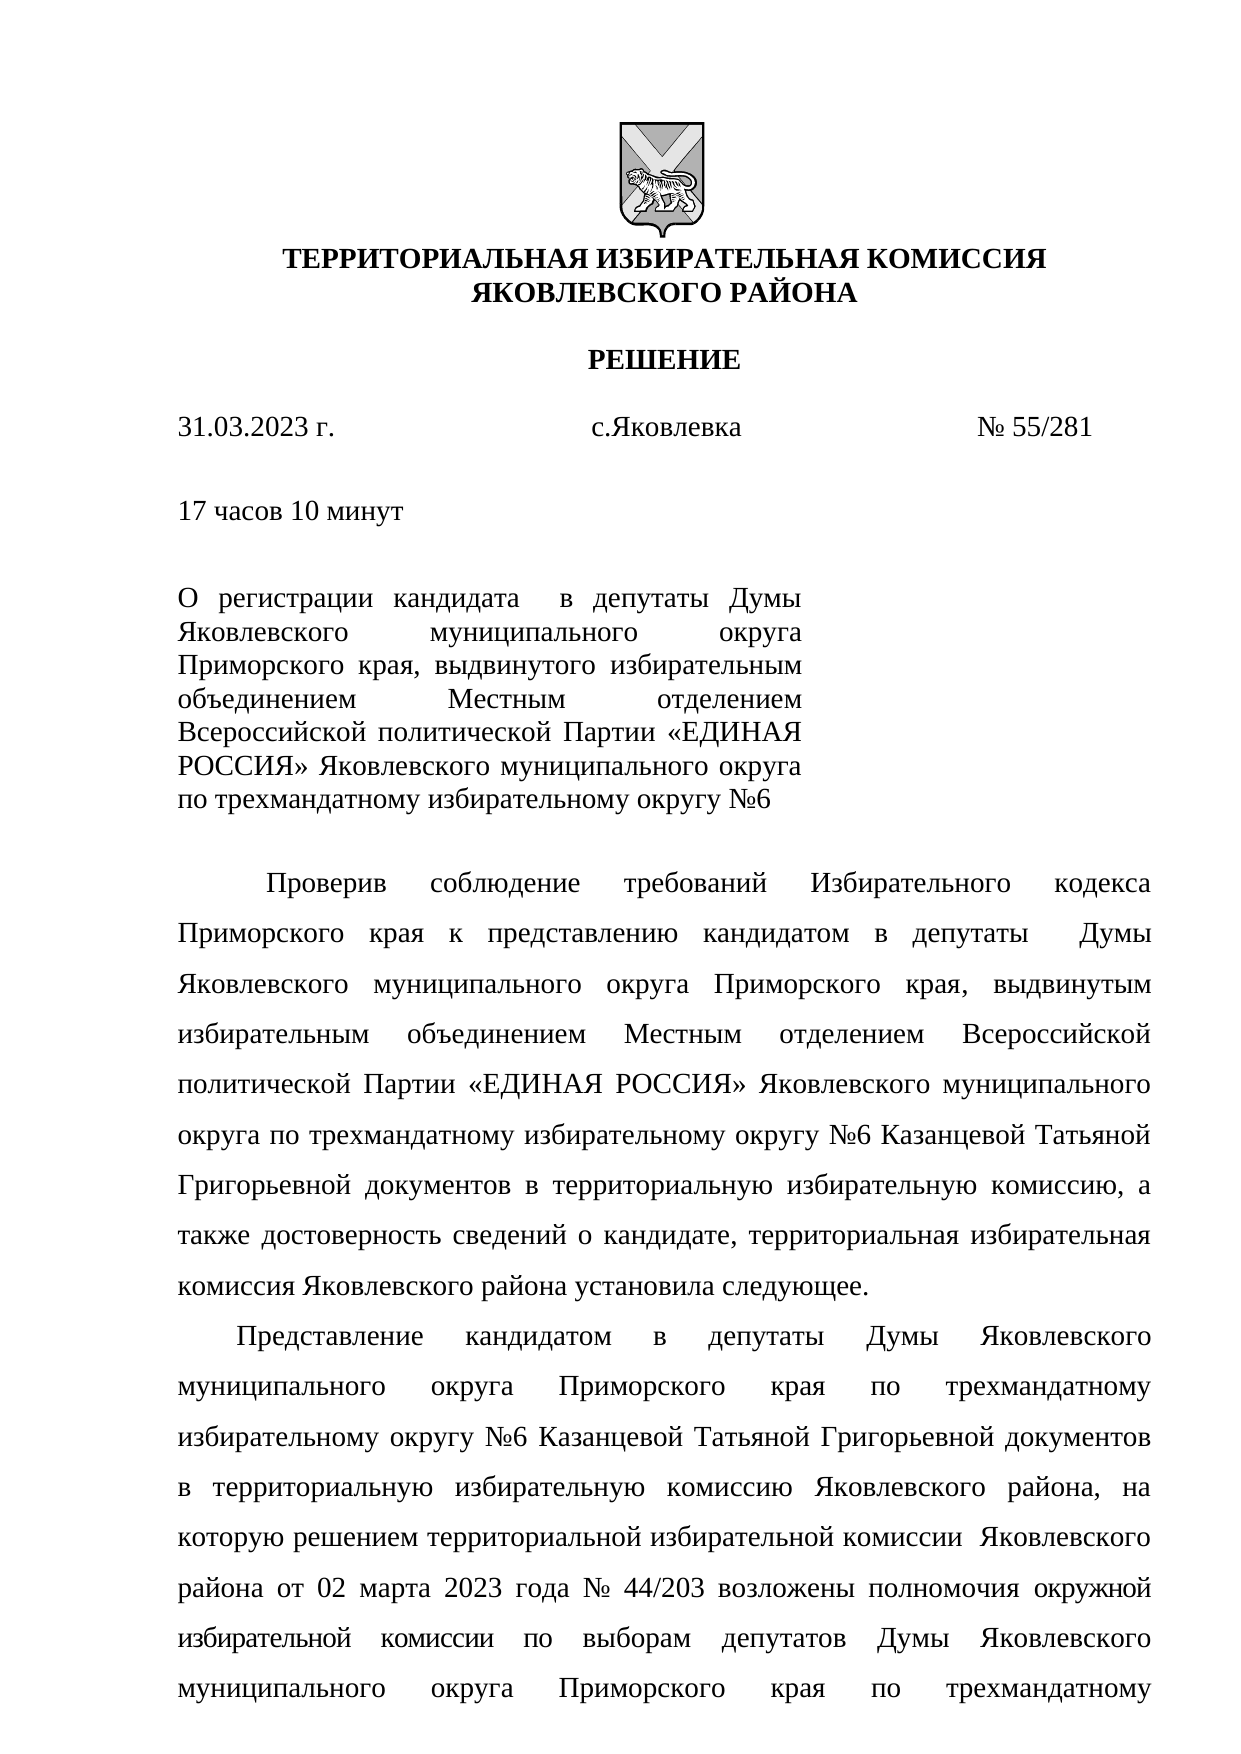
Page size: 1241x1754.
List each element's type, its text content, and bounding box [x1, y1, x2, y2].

text Проверив соблюдение требований Избирательного кодекса Приморского края к представлению кандидатом в депутаты Думы Яковлевского муниципального округа Приморского края, выдвинутым избирательным объединением Местным отделением Всероссийской политической Партии «ЕДИНАЯ РОССИЯ» Яковлевского муниципального округа по трехмандатному избирательному округу №6 Казанцевой Татьяной Григорьевной документов в территориальную избирательную комиссию, а также достоверность сведений о кандидате, территориальная избирательная комиссия Яковлевского района установила следующее. [177, 865, 1152, 1301]
text РЕШЕНИЕ [177, 342, 1152, 376]
table_header с.Яковлевка [510, 409, 823, 443]
table_header № 55/281 [823, 409, 1181, 443]
text 17 часов 10 минут [177, 493, 1152, 527]
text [177, 1318, 1152, 1704]
table_header 31.03.2023 г. [166, 409, 509, 443]
text О регистрации кандидата в депутаты Думы Яковлевского муниципального округа Приморского края, выдвинутого избирательным объединением Местным отделением Всероссийской политической Партии «ЕДИНАЯ РОССИЯ» Яковлевского муниципального округа по трехмандатному избирательному округу №6 [177, 580, 802, 815]
text ТЕРРИТОРИАЛЬНАЯ ИЗБИРАТЕЛЬНАЯ КОМИССИЯ ЯКОВЛЕВСКОГО РАЙОНА [177, 242, 1152, 309]
